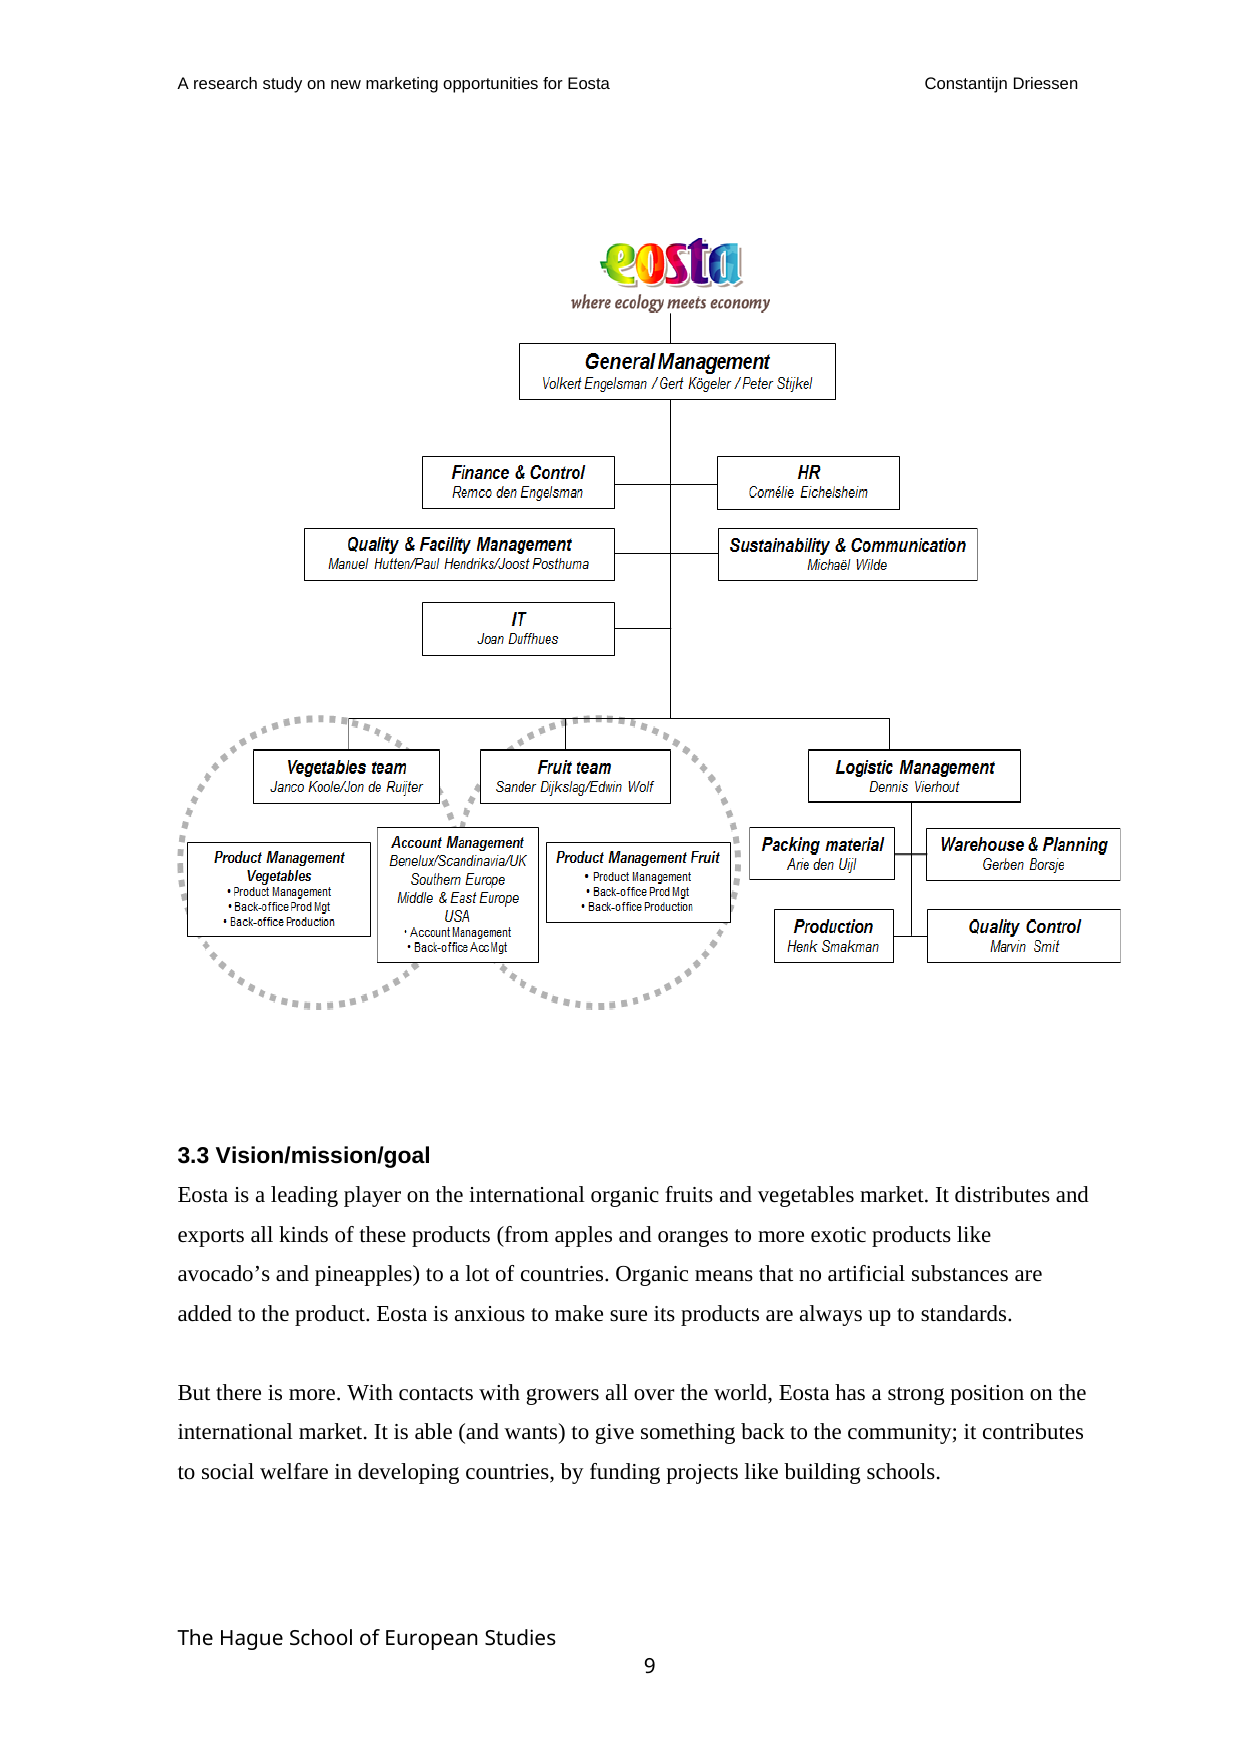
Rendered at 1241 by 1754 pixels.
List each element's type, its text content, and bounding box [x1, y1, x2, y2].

text 3.3 Vision/mission/goal [177, 1142, 1090, 1168]
text But there is more. With contacts with growers all over the world, Eosta has a strong position on the international market. It is able (and wants) to give something back to the community; it contributes to social welfare in developing countries, by funding projects like building schools. [177, 1379, 1090, 1484]
text Eosta is a leading player on the international organic fruits and vegetables market. It distributes and exports all kinds of these products (from apples and oranges to more exotic products like avocado’s and pineapples) to a lot of countries. Organic means that no artificial substances are added to the product. Eosta is anxious to make sure its products are always up to standards. [177, 1181, 1090, 1326]
picture [177, 238, 1121, 1010]
